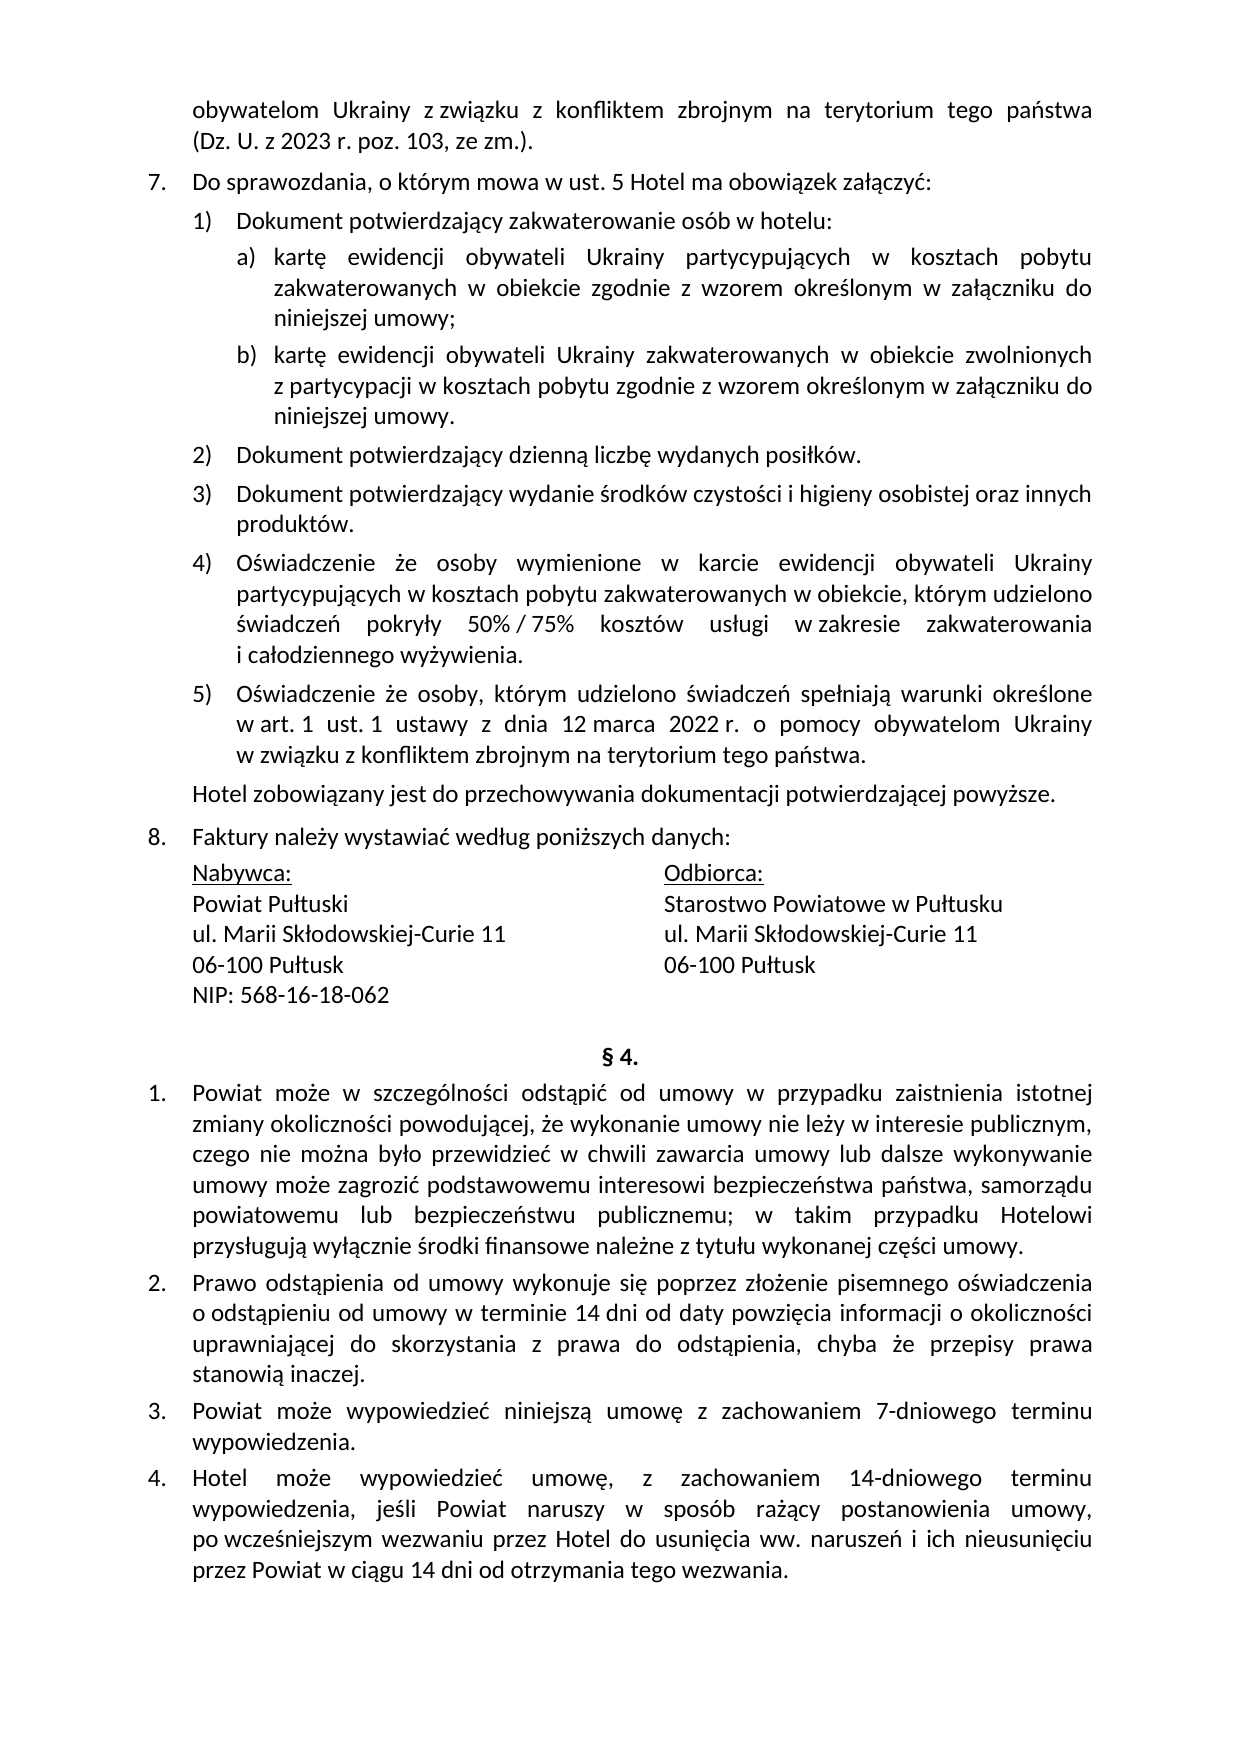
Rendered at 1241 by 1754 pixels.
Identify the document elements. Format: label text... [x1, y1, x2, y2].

list Dokument potwierdzający dzienną liczbę wydanych posiłków. [192, 439, 1092, 470]
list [148, 94, 1092, 156]
list Powiat może wypowiedzieć niniejszą umowę z zachowaniem 7-dniowego terminu wypowiedzenia. [148, 1395, 1092, 1456]
text Hotel zobowiązany jest do przechowywania dokumentacji potwierdzającej powyższe. [192, 778, 1092, 808]
list kartę ewidencji obywateli Ukrainy zakwaterowanych w obiekcie zwolnionych z partycypacji w kosztach pobytu zgodnie z wzorem określonym w załączniku do niniejszej umowy. [236, 339, 1092, 431]
list Dokument potwierdzający wydanie środków czystości i higieny osobistej oraz innych produktów. [192, 478, 1092, 539]
list Faktury należy wystawiać według poniższych danych: [148, 821, 1092, 851]
list Prawo odstąpienia od umowy wykonuje się poprzez złożenie pisemnego oświadczenia o odstąpieniu od umowy w terminie 14 dni od daty powzięcia informacji o okoliczności uprawniającej do skorzystania z prawa do odstąpienia, chyba że przepisy prawa stanowią inaczej. [148, 1267, 1092, 1389]
list Oświadczenie że osoby wymienione w karcie ewidencji obywateli Ukrainy partycypujących w kosztach pobytu zakwaterowanych w obiekcie, którym udzielono świadczeń pokryły 50% / 75% kosztów usługi w zakresie zakwaterowania i całodziennego wyżywienia. [192, 547, 1092, 669]
text ul. Marii Skłodowskiej-Curie 11 ul. Marii Skłodowskiej-Curie 11 [192, 919, 1092, 949]
list kartę ewidencji obywateli Ukrainy partycypujących w kosztach pobytu zakwaterowanych w obiekcie zgodnie z wzorem określonym w załączniku do niniejszej umowy; [236, 242, 1092, 333]
list Powiat może w szczególności odstąpić od umowy w przypadku zaistnienia istotnej zmiany okoliczności powodującej, że wykonanie umowy nie leży w interesie publicznym, czego nie można było przewidzieć w chwili zawarcia umowy lub dalsze wykonywanie umowy może zagrozić podstawowemu interesowi bezpieczeństwa państwa, samorządu powiatowemu lub bezpieczeństwu publicznemu; w takim przypadku Hotelowi przysługują wyłącznie środki finansowe należne z tytułu wykonanej części umowy. [148, 1077, 1092, 1261]
text Nabywca: Odbiorca: [192, 858, 1092, 888]
list Hotel może wypowiedzieć umowę, z zachowaniem 14-dniowego terminu wypowiedzenia, jeśli Powiat naruszy w sposób rażący postanowienia umowy, po wcześniejszym wezwaniu przez Hotel do usunięcia ww. naruszeń i ich nieusunięciu przez Powiat w ciągu 14 dni od otrzymania tego wezwania. [148, 1462, 1092, 1584]
text § 4. [148, 1041, 1092, 1071]
list Do sprawozdania, o którym mowa w ust. 5 Hotel ma obowiązek załączyć: [148, 166, 1092, 196]
list Oświadczenie że osoby, którym udzielono świadczeń spełniają warunki określone w art. 1 ust. 1 ustawy z dnia 12 marca 2022 r. o pomocy obywatelom Ukrainy w związku z konfliktem zbrojnym na terytorium tego państwa. [192, 678, 1092, 769]
text Powiat Pułtuski Starostwo Powiatowe w Pułtusku [192, 888, 1092, 919]
list Dokument potwierdzający zakwaterowanie osób w hotelu: [192, 205, 1092, 235]
text 06-100 Pułtusk 06-100 Pułtusk [192, 949, 1092, 980]
text NIP: 568-16-18-062 [192, 980, 1092, 1010]
